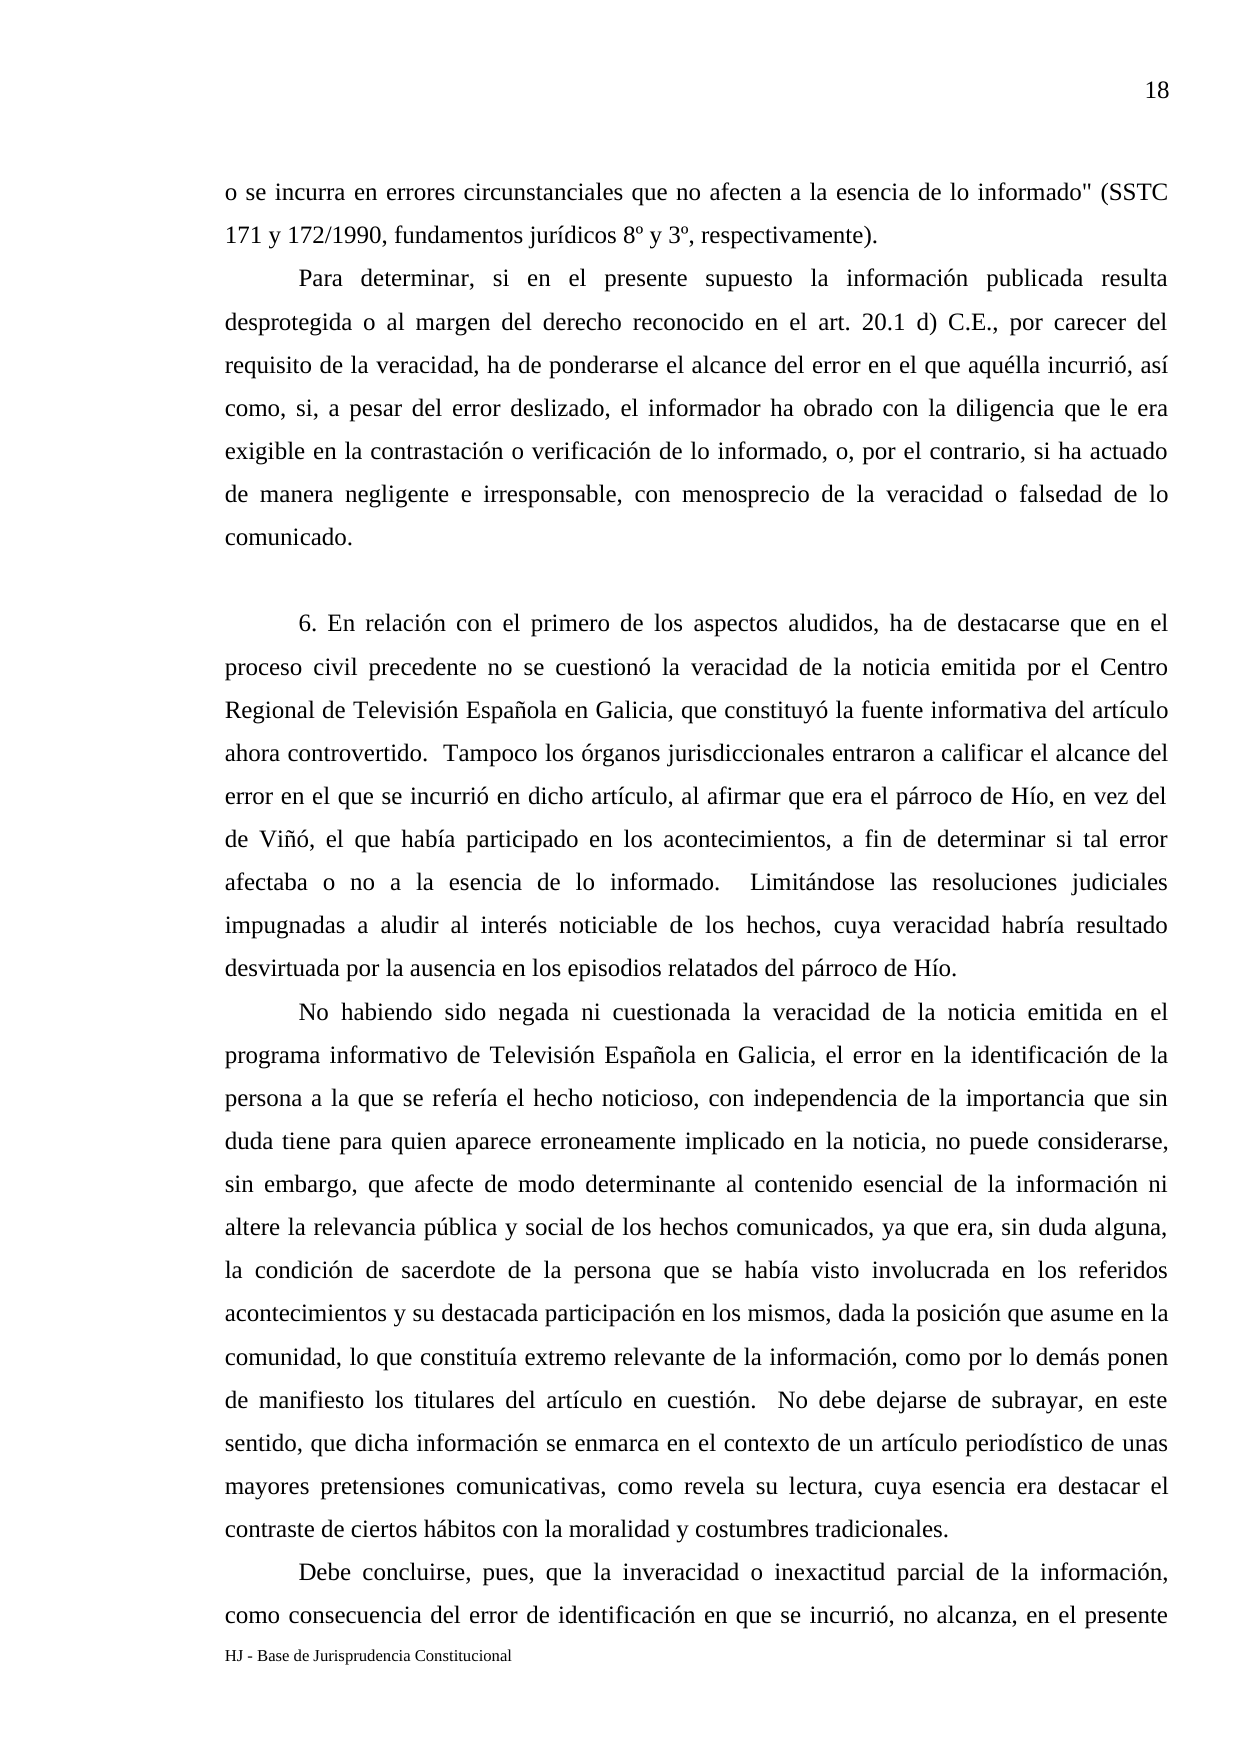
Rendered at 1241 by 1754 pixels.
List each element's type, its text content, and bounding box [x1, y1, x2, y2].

text No habiendo sido negada ni cuestionada la veracidad de la noticia emitida en el programa informativo de Televisión Española en Galicia, el error en la identificación de la persona a la que se refería el hecho noticioso, con independencia de la importancia que sin duda tiene para quien aparece erroneamente implicado en la noticia, no puede considerarse, sin embargo, que afecte de modo determinante al contenido esencial de la información ni altere la relevancia pública y social de los hechos comunicados, ya que era, sin duda alguna, la condición de sacerdote de la persona que se había visto involucrada en los referidos acontecimientos y su destacada participación en los mismos, dada la posición que asume en la comunidad, lo que constituía extremo relevante de la información, como por lo demás ponen de manifiesto los titulares del artículo en cuestión. No debe dejarse de subrayar, en este sentido, que dicha información se enmarca en el contexto de un artículo periodístico de unas mayores pretensiones comunicativas, como revela su lectura, cuya esencia era destacar el contraste de ciertos hábitos con la moralidad y costumbres tradicionales. [224, 997, 1169, 1543]
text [224, 177, 1169, 249]
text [224, 1557, 1169, 1629]
text 6. En relación con el primero de los aspectos aludidos, ha de destacarse que en el proceso civil precedente no se cuestionó la veracidad de la noticia emitida por el Centro Regional de Televisión Española en Galicia, que constituyó la fuente informativa del artículo ahora controvertido. Tampoco los órganos jurisdiccionales entraron a calificar el alcance del error en el que se incurrió en dicho artículo, al afirmar que era el párroco de Hío, en vez del de Viñó, el que había participado en los acontecimientos, a fin de determinar si tal error afectaba o no a la esencia de lo informado. Limitándose las resoluciones judiciales impugnadas a aludir al interés noticiable de los hechos, cuya veracidad habría resultado desvirtuada por la ausencia en los episodios relatados del párroco de Hío. [224, 608, 1169, 982]
text Para determinar, si en el presente supuesto la información publicada resulta desprotegida o al margen del derecho reconocido en el art. 20.1 d) C.E., por carecer del requisito de la veracidad, ha de ponderarse el alcance del error en el que aquélla incurrió, así como, si, a pesar del error deslizado, el informador ha obrado con la diligencia que le era exigible en la contrastación o verificación de lo informado, o, por el contrario, si ha actuado de manera negligente e irresponsable, con menosprecio de la veracidad o falsedad de lo comunicado. [224, 263, 1169, 551]
